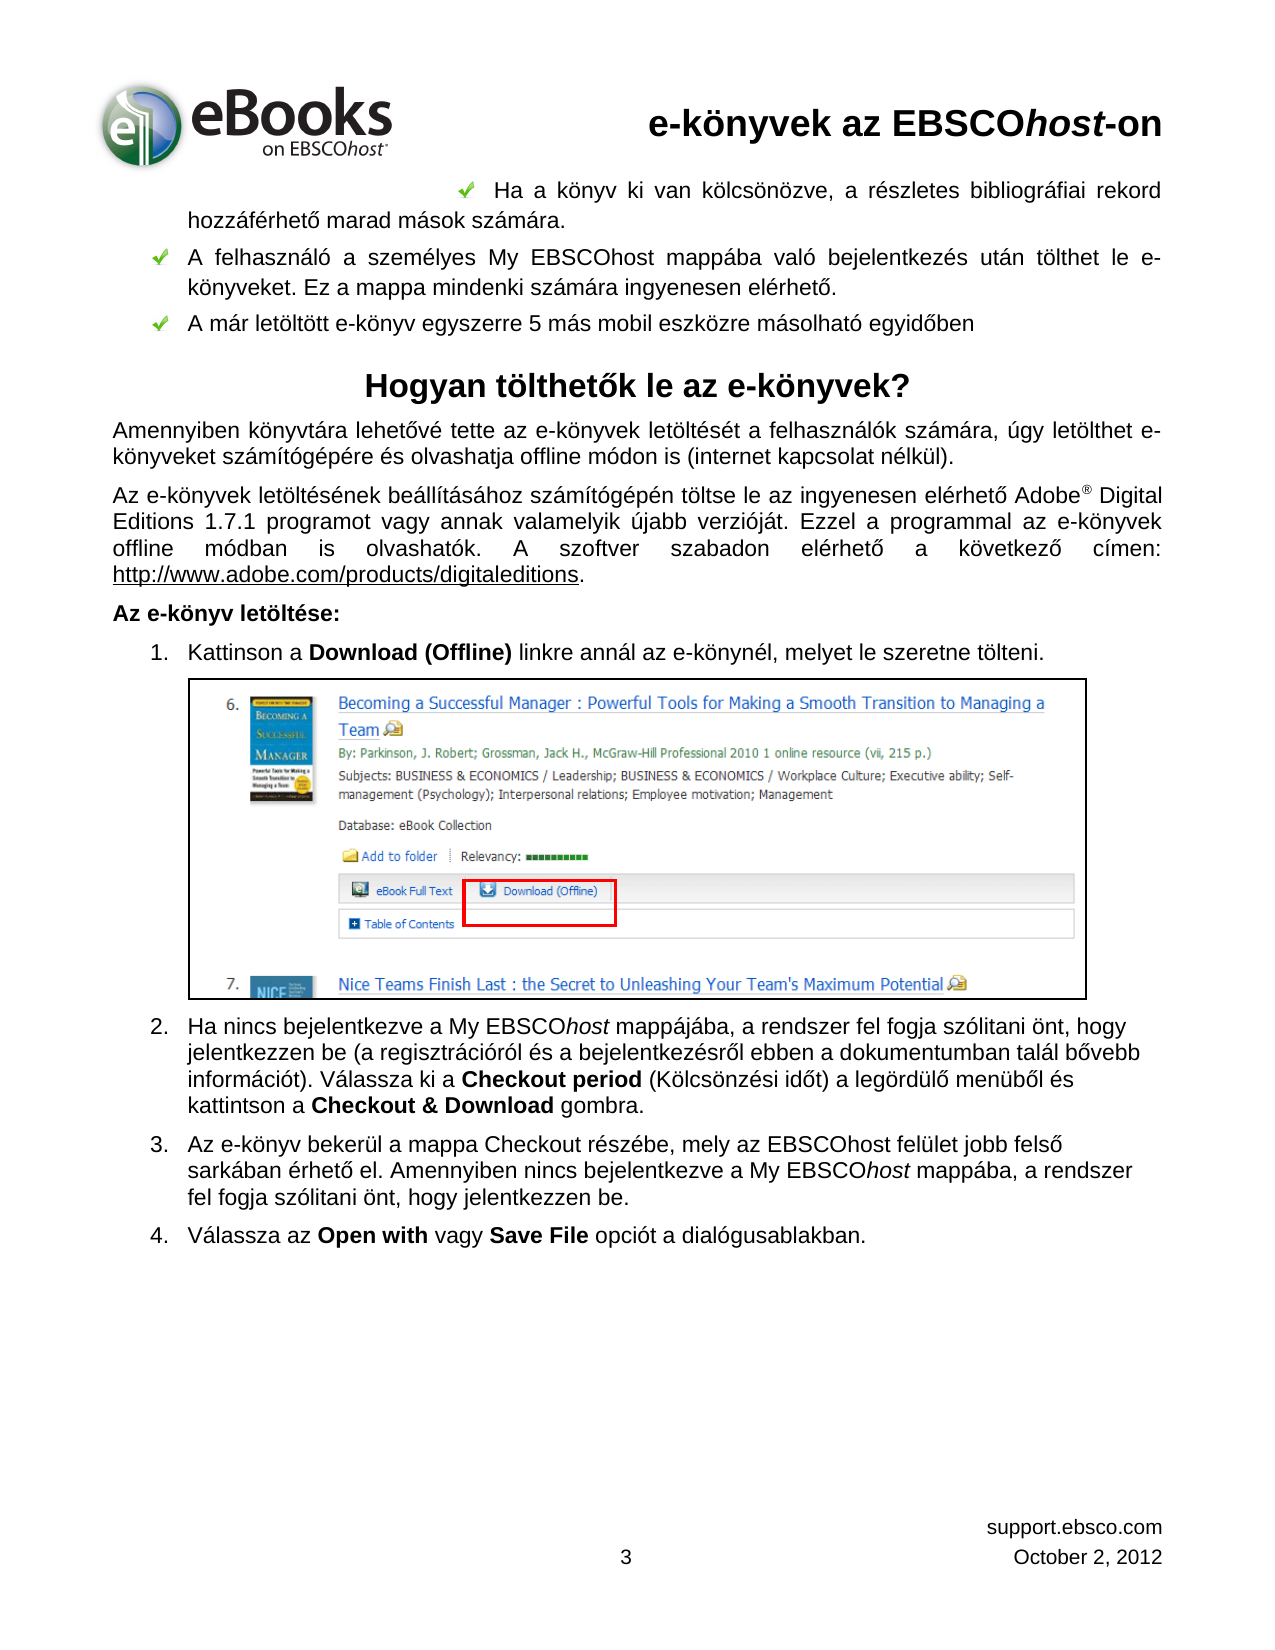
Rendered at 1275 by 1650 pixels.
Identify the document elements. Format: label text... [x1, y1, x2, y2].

list A már letöltött e-könyv egyszerre 5 más mobil eszközre másolható egyidőben [150, 310, 1162, 337]
list Kattinson a Download (Offline) linkre annál az e-könynél, melyet le szeretne tölteni. [150, 638, 1162, 665]
list Az e-könyv bekerül a mappa Checkout részébe, mely az EBSCOhost felület jobb felső sarkában érhető el. Amennyiben nincs bejelentkezve a My EBSCOhost mappába, a rendszer fel fogja szólitani önt, hogy jelentkezzen be. [150, 1131, 1162, 1210]
subtitle Hogyan tölthetők le az e-könyvek? [112, 366, 1162, 404]
text Az e-könyv letöltése: [112, 600, 1162, 626]
text Amennyiben könyvtára lehetővé tette az e-könyvek letöltését a felhasználók számára, úgy letölthet e-könyveket számítógépére és olvashatja offline módon is (internet kapcsolat nélkül). [112, 417, 1162, 469]
list Ha nincs bejelentkezve a My EBSCOhost mappájába, a rendszer fel fogja szólitani önt, hogy jelentkezzen be (a regisztrációról és a bejelentkezésről ebben a dokumentumban talál bővebb információt). Válassza ki a Checkout period (Kölcsönzési időt) a legördülő menüből és kattintson a Checkout & Download gombra. [150, 1013, 1162, 1118]
list Válassza az Open with vagy Save File opciót a dialógusablakban. [150, 1222, 1162, 1249]
picture [456, 181, 475, 199]
picture [151, 248, 169, 266]
picture [190, 680, 1085, 998]
list Ha a könyv ki van kölcsönözve, a részletes bibliográfiai rekord hozzáférhető marad mások számára. [150, 177, 1162, 234]
picture [151, 315, 169, 332]
text Az e-könyvek letöltésének beállításához számítógépén töltse le az ingyenesen elérhető Adobe® Digital Editions 1.7.1 programot vagy annak valamelyik újabb verzióját. Ezzel a programmal az e-könyvek offline módban is olvashatók. A szoftver szabadon elérhető a következő címen: http://www.adobe.com/products/digitaleditions. [112, 482, 1162, 587]
list A felhasználó a személyes My EBSCOhost mappába való bejelentkezés után tölthet le e-könyveket. Ez a mappa mindenki számára ingyenesen elérhető. [150, 244, 1162, 300]
picture [87, 48, 400, 202]
